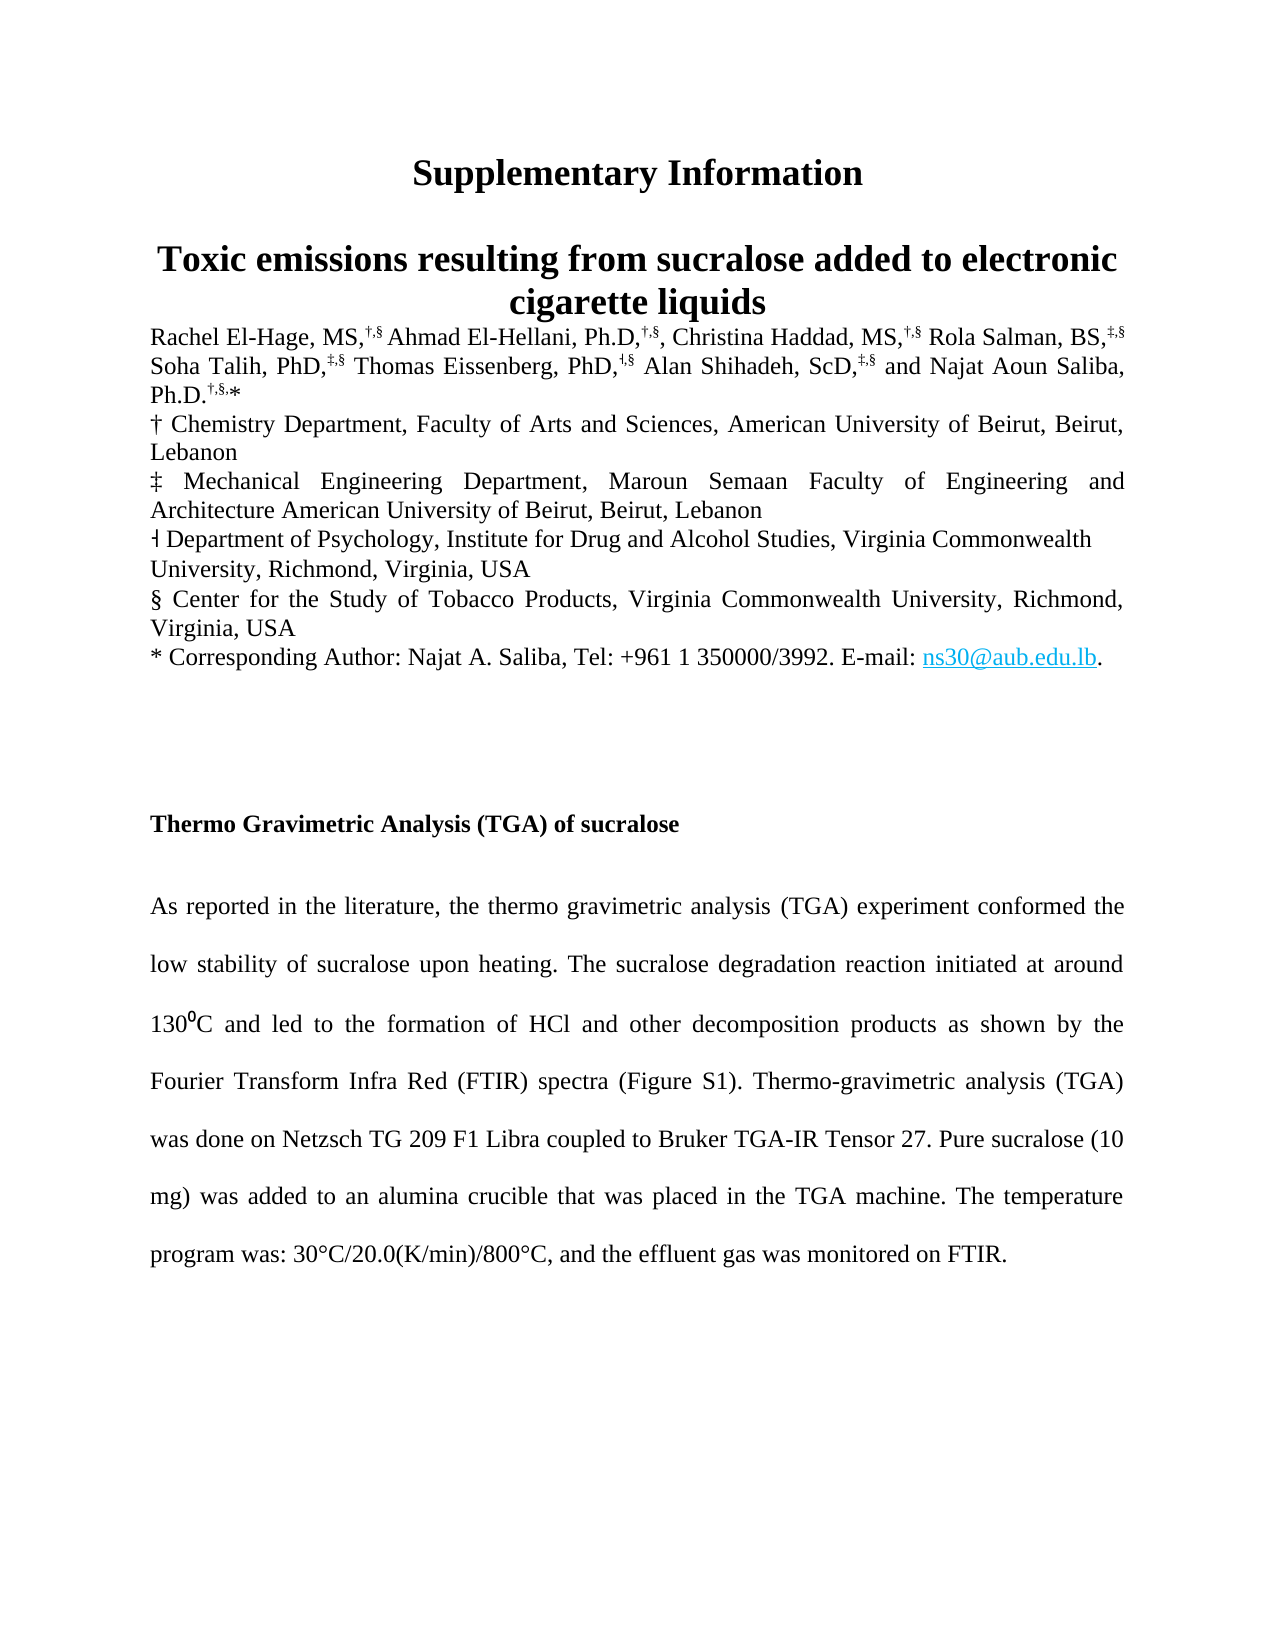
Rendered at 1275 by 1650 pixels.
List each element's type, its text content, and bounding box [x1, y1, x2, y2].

text † Chemistry Department, Faculty of Arts and Sciences, American University of Beirut, Beirut, Lebanon [150, 409, 1125, 466]
text Toxic emissions resulting from sucralose added to electronic cigarette liquids [150, 236, 1125, 322]
text Rachel El-Hage, MS,†,§ Ahmad El-Hellani, Ph.D,†,§, Christina Haddad, MS,†,§ Rola Salman, BS,‡,§ Soha Talih, PhD,‡,§ Thomas Eissenberg, PhD,˧,§ Alan Shihadeh, ScD,‡,§ and Najat Aoun Saliba, Ph.D.†,§,* [150, 322, 1125, 409]
text Supplementary Information [150, 150, 1125, 193]
text ‡ Mechanical Engineering Department, Maroun Semaan Faculty of Engineering and Architecture American University of Beirut, Beirut, Lebanon [150, 466, 1125, 524]
text § Center for the Study of Tobacco Products, Virginia Commonwealth University, Richmond, Virginia, USA [150, 584, 1125, 642]
text ˧ Department of Psychology, Institute for Drug and Alcohol Studies, Virginia Commonwealth University, Richmond, Virginia, USA [150, 524, 1125, 583]
text * Corresponding Author: Najat A. Saliba, Tel: +961 1 350000/3992. E-mail: ns30@aub.edu.lb. [150, 642, 1125, 671]
text As reported in the literature, the thermo gravimetric analysis (TGA) experiment conformed the low stability of sucralose upon heating. The sucralose degradation reaction initiated at around 130⁰C and led to the formation of HCl and other decomposition products as shown by the Fourier Transform Infra Red (FTIR) spectra (Figure S1). Thermo-gravimetric analysis (TGA) was done on Netzsch TG 209 F1 Libra coupled to Bruker TGA-IR Tensor 27. Pure sucralose (10 mg) was added to an alumina crucible that was placed in the TGA machine. The temperature program was: 30°C/20.0(K/min)/800°C, and the effluent gas was monitored on FTIR. [150, 891, 1125, 1268]
text Thermo Gravimetric Analysis (TGA) of sucralose [150, 809, 1125, 837]
